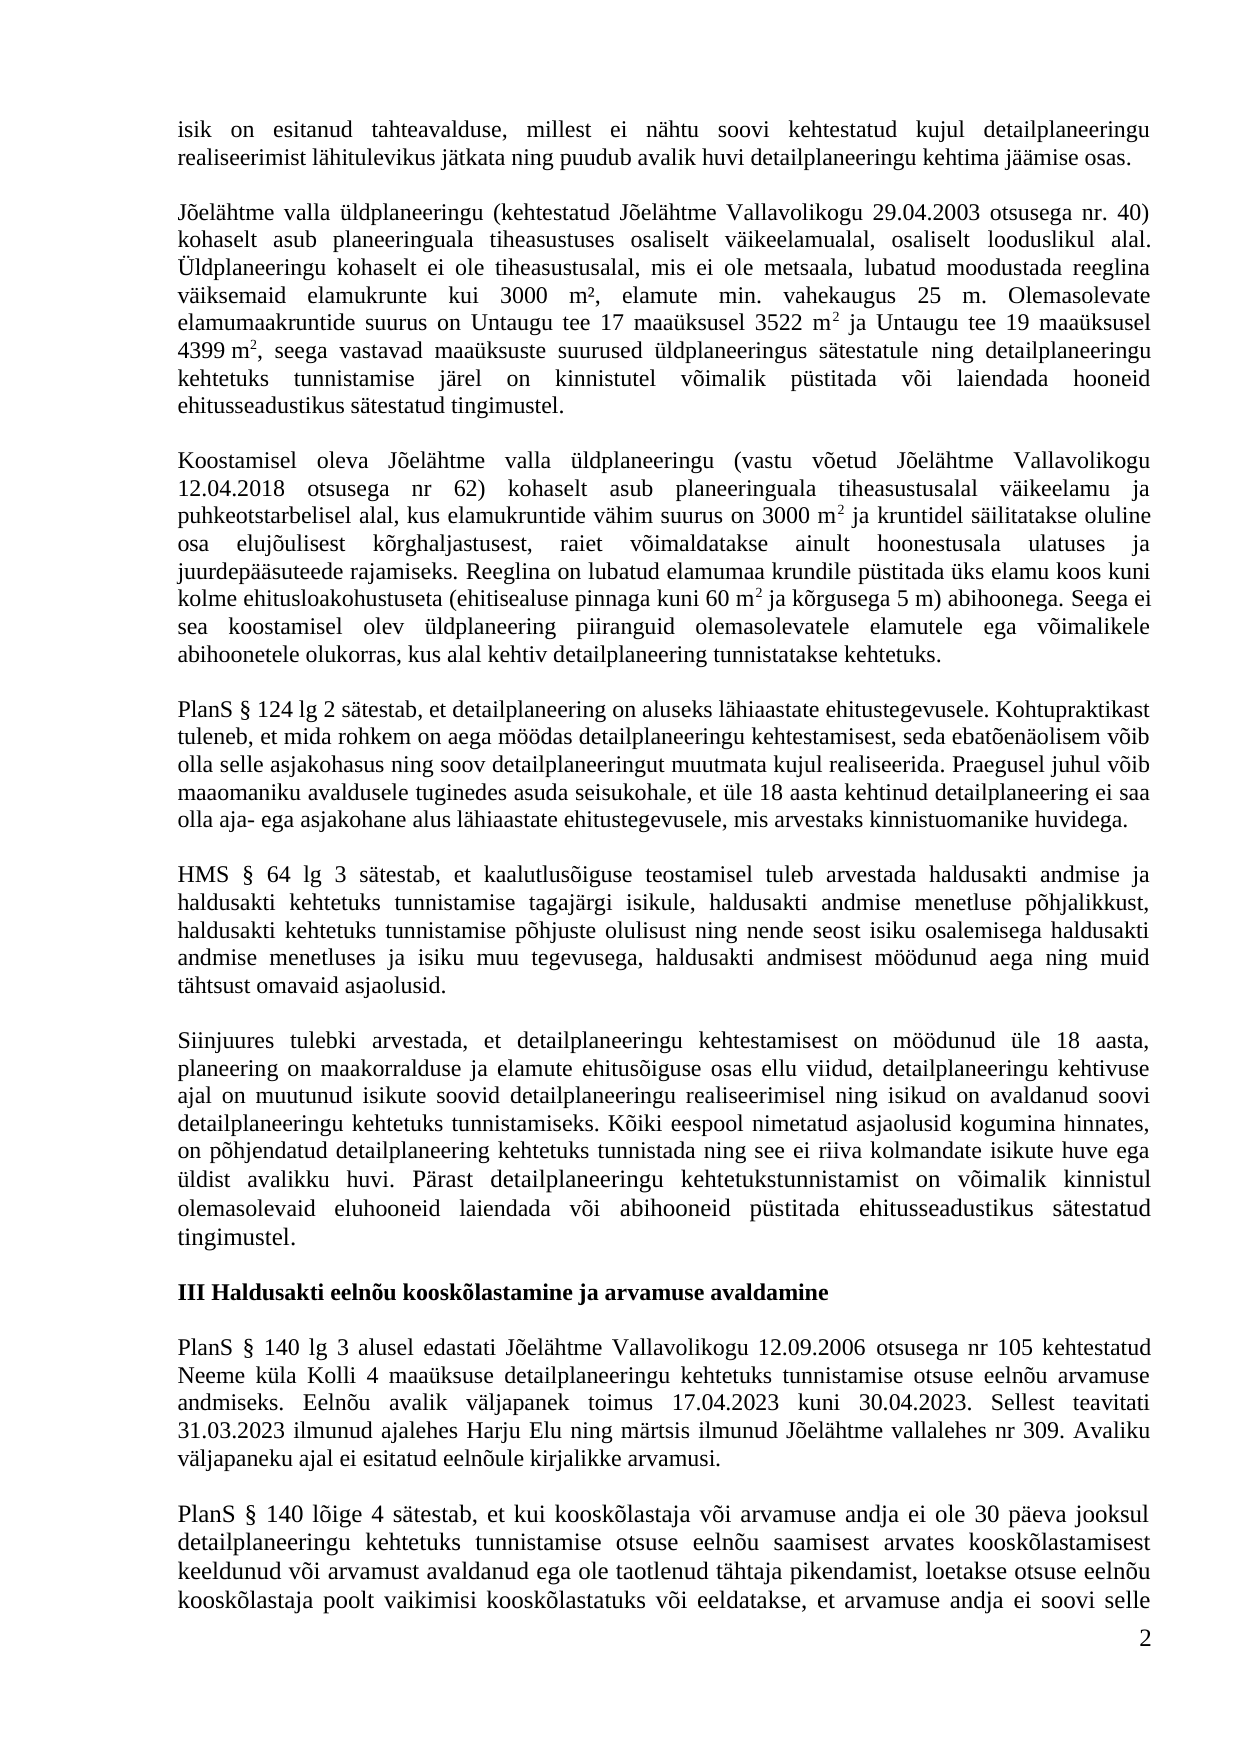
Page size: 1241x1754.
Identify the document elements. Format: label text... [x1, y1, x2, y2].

text Siinjuures tulebki arvestada, et detailplaneeringu kehtestamisest on möödunud üle 18 aasta, planeering on maakorralduse ja elamute ehitusõiguse osas ellu viidud, detailplaneeringu kehtivuse ajal on muutunud isikute soovid detailplaneeringu realiseerimisel ning isikud on avaldanud soovi detailplaneeringu kehtetuks tunnistamiseks. Kõiki eespool nimetatud asjaolusid kogumina hinnates, on põhjendatud detailplaneering kehtetuks tunnistada ning see ei riiva kolmandate isikute huve ega üldist avalikku huvi. Pärast detailplaneeringu kehtetukstunnistamist on võimalik kinnistul olemasolevaid eluhooneid laiendada või abihooneid püstitada ehitusseadustikus sätestatud tingimustel. [177, 1026, 1152, 1250]
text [177, 1499, 1152, 1614]
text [177, 115, 1152, 170]
text PlanS § 124 lg 2 sätestab, et detailplaneering on aluseks lähiaastate ehitustegevusele. Kohtupraktikast tuleneb, et mida rohkem on aega möödas detailplaneeringu kehtestamisest, seda ebatõenäolisem võib olla selle asjakohasus ning soov detailplaneeringut muutmata kujul realiseerida. Praegusel juhul võib maaomaniku avaldusele tuginedes asuda seisukohale, et üle 18 aasta kehtinud detailplaneering ei saa olla aja- ega asjakohane alus lähiaastate ehitustegevusele, mis arvestaks kinnistuomanike huvidega. [177, 695, 1152, 833]
text Jõelähtme valla üldplaneeringu (kehtestatud Jõelähtme Vallavolikogu 29.04.2003 otsusega nr. 40) kohaselt asub planeeringuala tiheasustuses osaliselt väikeelamualal, osaliselt looduslikul alal. Üldplaneeringu kohaselt ei ole tiheasustusalal, mis ei ole metsaala, lubatud moodustada reeglina väiksemaid elamukrunte kui 3000 m², elamute min. vahekaugus 25 m. Olemasolevate elamumaakruntide suurus on Untaugu tee 17 maaüksusel 3522 m2 ja Untaugu tee 19 maaüksusel 4399 m2, seega vastavad maaüksuste suurused üldplaneeringus sätestatule ning detailplaneeringu kehtetuks tunnistamise järel on kinnistutel võimalik püstitada või laiendada hooneid ehitusseadustikus sätestatud tingimustel. [177, 198, 1152, 419]
text PlanS § 140 lg 3 alusel edastati Jõelähtme Vallavolikogu 12.09.2006 otsusega nr 105 kehtestatud Neeme küla Kolli 4 maaüksuse detailplaneeringu kehtetuks tunnistamise otsuse eelnõu arvamuse andmiseks. Eelnõu avalik väljapanek toimus 17.04.2023 kuni 30.04.2023. Sellest teavitati 31.03.2023 ilmunud ajalehes Harju Elu ning märtsis ilmunud Jõelähtme vallalehes nr 309. Avaliku väljapaneku ajal ei esitatud eelnõule kirjalikke arvamusi. [177, 1333, 1152, 1471]
text III Haldusakti eelnõu kooskõlastamine ja arvamuse avaldamine [177, 1278, 1152, 1306]
text HMS § 64 lg 3 sätestab, et kaalutlusõiguse teostamisel tuleb arvestada haldusakti andmise ja haldusakti kehtetuks tunnistamise tagajärgi isikule, haldusakti andmise menetluse põhjalikkust, haldusakti kehtetuks tunnistamise põhjuste olulisust ning nende seost isiku osalemisega haldusakti andmise menetluses ja isiku muu tegevusega, haldusakti andmisest möödunud aega ning muid tähtsust omavaid asjaolusid. [177, 860, 1152, 998]
text Koostamisel oleva Jõelähtme valla üldplaneeringu (vastu võetud Jõelähtme Vallavolikogu 12.04.2018 otsusega nr 62) kohaselt asub planeeringuala tiheasustusalal väikeelamu ja puhkeotstarbelisel alal, kus elamukruntide vähim suurus on 3000 m2 ja kruntidel säilitatakse oluline osa elujõulisest kõrghaljastusest, raiet võimaldatakse ainult hoonestusala ulatuses ja juurdepääsuteede rajamiseks. Reeglina on lubatud elamumaa krundile püstitada üks elamu koos kuni kolme ehitusloakohustuseta (ehitisealuse pinnaga kuni 60 m2 ja kõrgusega 5 m) abihoonega. Seega ei sea koostamisel olev üldplaneering piiranguid olemasolevatele elamutele ega võimalikele abihoonetele olukorras, kus alal kehtiv detailplaneering tunnistatakse kehtetuks. [177, 446, 1152, 667]
